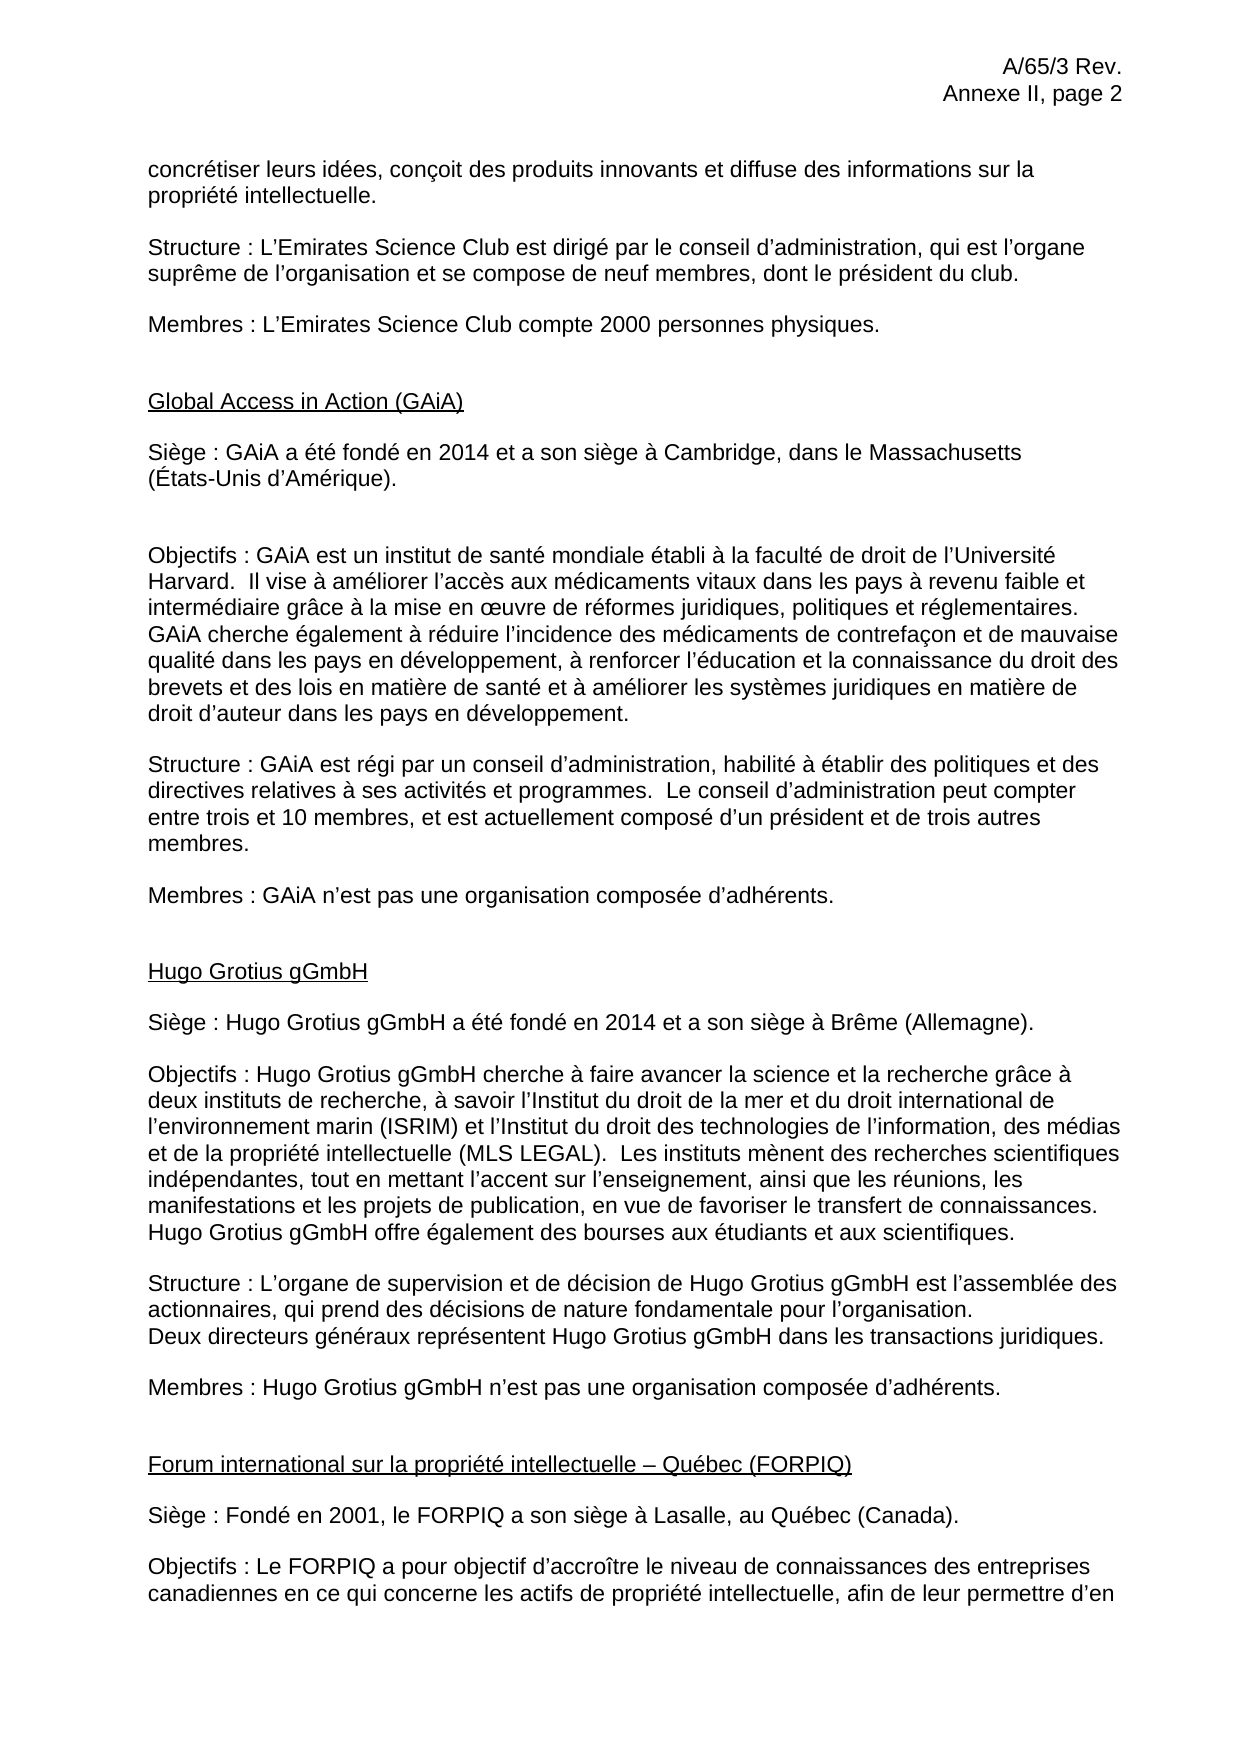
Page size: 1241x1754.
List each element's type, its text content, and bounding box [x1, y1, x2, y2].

text Structure : L’organe de supervision et de décision de Hugo Grotius gGmbH est l’assemblée des actionnaires, qui prend des décisions de nature fondamentale pour l’organisation. Deux directeurs généraux représentent Hugo Grotius gGmbH dans les transactions juridiques. [148, 1270, 1122, 1349]
text Structure : L’Emirates Science Club est dirigé par le conseil d’administration, qui est l’organe suprême de l’organisation et se compose de neuf membres, dont le président du club. [148, 233, 1122, 286]
text Structure : GAiA est régi par un conseil d’administration, habilité à établir des politiques et des directives relatives à ses activités et programmes. Le conseil d’administration peut compter entre trois et 10 membres, et est actuellement composé d’un président et de trois autres membres. [148, 751, 1122, 857]
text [148, 156, 1122, 208]
text Objectifs : GAiA est un institut de santé mondiale établi à la faculté de droit de l’Université Harvard. Il vise à améliorer l’accès aux médicaments vitaux dans les pays à revenu faible et intermédiaire grâce à la mise en œuvre de réformes juridiques, politiques et réglementaires. GAiA cherche également à réduire l’incidence des médicaments de contrefaçon et de mauvaise qualité dans les pays en développement, à renforcer l’éducation et la connaissance du droit des brevets et des lois en matière de santé et à améliorer les systèmes juridiques en matière de droit d’auteur dans les pays en développement. [148, 542, 1122, 726]
text Siège : Fondé en 2001, le FORPIQ a son siège à Lasalle, au Québec (Canada). [148, 1502, 1122, 1528]
text Siège : Hugo Grotius gGmbH a été fondé en 2014 et a son siège à Brême (Allemagne). [148, 1009, 1122, 1036]
text Objectifs : Hugo Grotius gGmbH cherche à faire avancer la science et la recherche grâce à deux instituts de recherche, à savoir l’Institut du droit de la mer et du droit international de l’environnement marin (ISRIM) et l’Institut du droit des technologies de l’information, des médias et de la propriété intellectuelle (MLS LEGAL). Les instituts mènent des recherches scientifiques indépendantes, tout en mettant l’accent sur l’enseignement, ainsi que les réunions, les manifestations et les projets de publication, en vue de favoriser le transfert de connaissances. Hugo Grotius gGmbH offre également des bourses aux étudiants et aux scientifiques. [148, 1061, 1122, 1245]
subtitle Hugo Grotius gGmbH [148, 958, 1122, 984]
text Siège : GAiA a été fondé en 2014 et a son siège à Cambridge, dans le Massachusetts (États-Unis d’Amérique). [148, 439, 1122, 492]
subtitle Global Access in Action (GAiA) [148, 388, 1122, 414]
text Membres : L’Emirates Science Club compte 2000 personnes physiques. [148, 311, 1122, 338]
subtitle Forum international sur la propriété intellectuelle – Québec (FORPIQ) [148, 1451, 1122, 1477]
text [148, 1553, 1122, 1606]
text Membres : Hugo Grotius gGmbH n’est pas une organisation composée d’adhérents. [148, 1374, 1122, 1401]
text Membres : GAiA n’est pas une organisation composée d’adhérents. [148, 882, 1122, 908]
